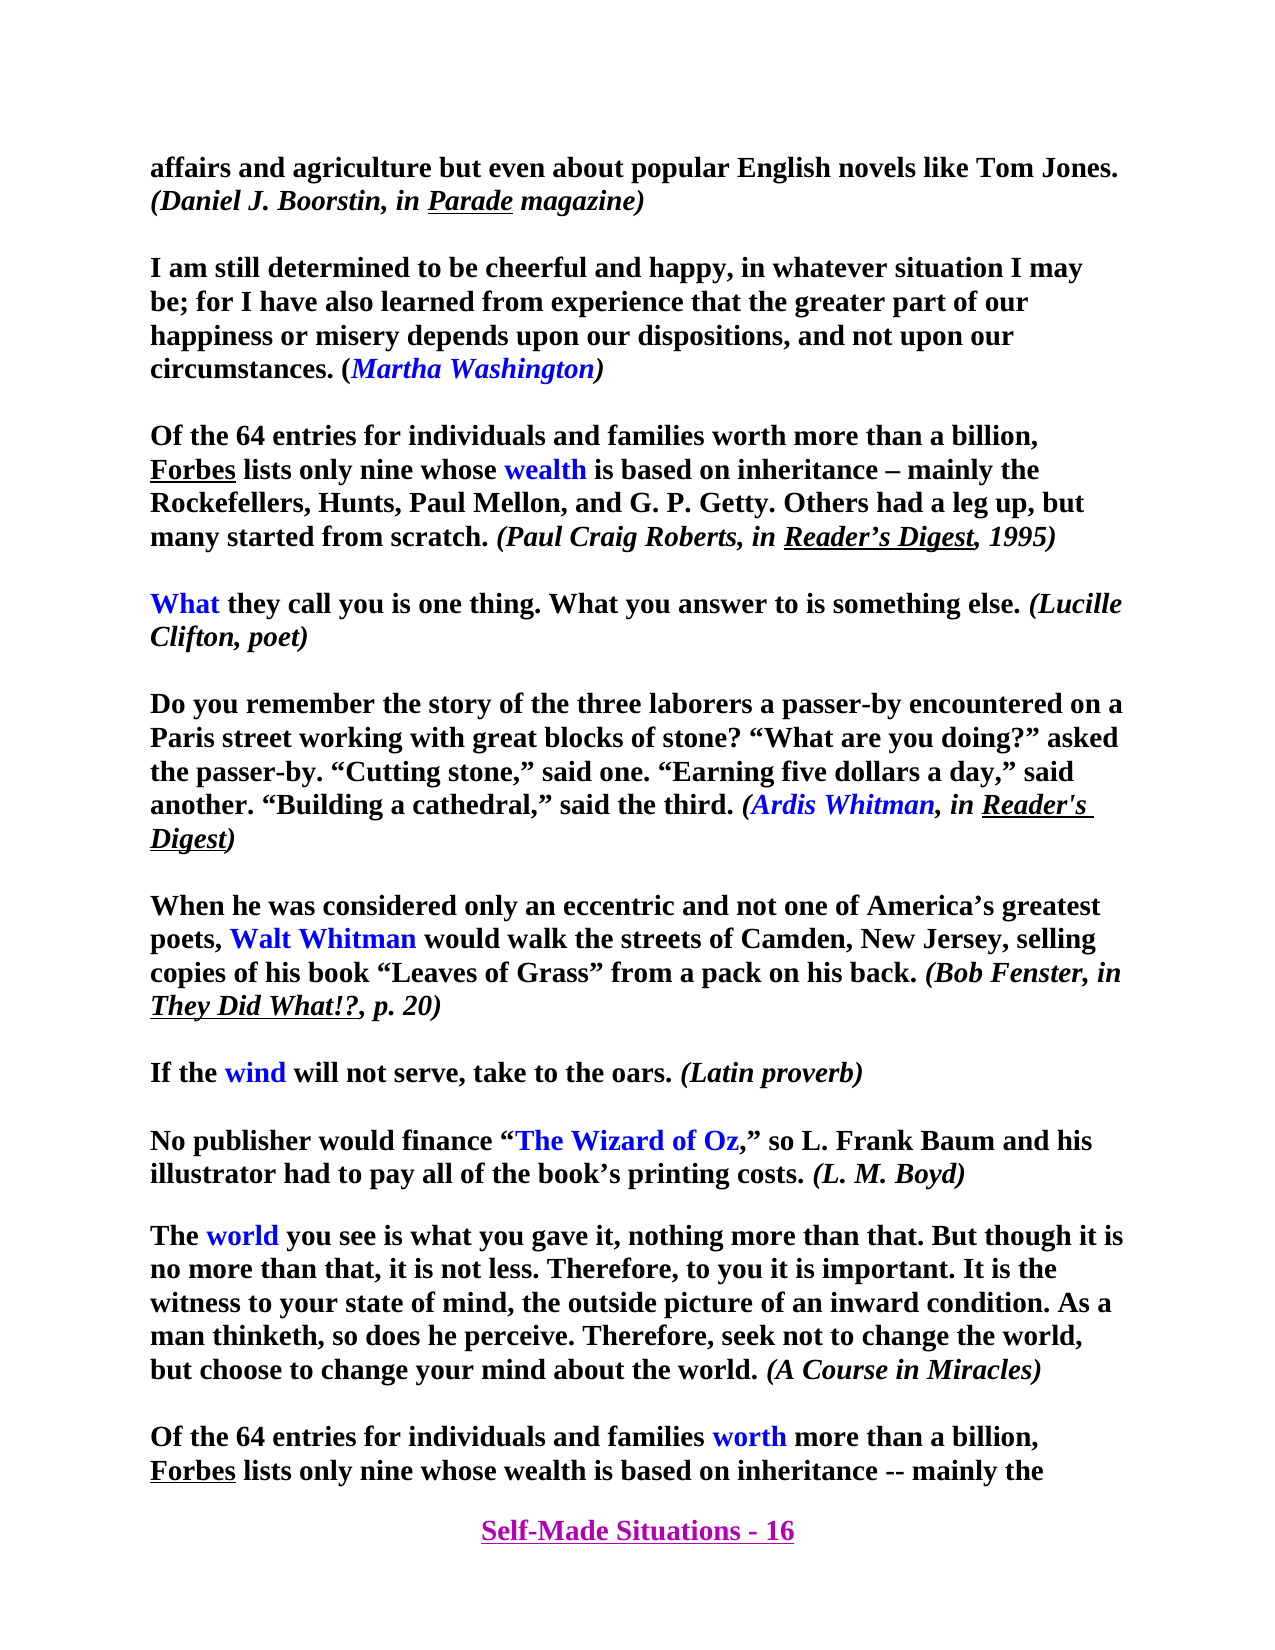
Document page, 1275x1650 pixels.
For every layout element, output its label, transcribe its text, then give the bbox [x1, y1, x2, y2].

text Do you remember the story of the three laborers a passer-by encountered on a Paris street working with great blocks of stone? “What are you doing?” asked the passer-by. “Cutting stone,” said one. “Earning five dollars a day,” said another. “Building a cathedral,” said the third. (Ardis Whitman, in Reader's Digest) [150, 687, 1125, 854]
text Of the 64 entries for individuals and families worth more than a billion, Forbes lists only nine whose wealth is based on inheritance – mainly the Rockefellers, Hunts, Paul Mellon, and G. P. Getty. Others had a leg up, but many started from scratch. (Paul Craig Roberts, in Reader’s Digest, 1995) [150, 418, 1125, 552]
text No publisher would finance “The Wizard of Oz,” so L. Frank Baum and his illustrator had to pay all of the book’s printing costs. (L. M. Boyd) [150, 1123, 1125, 1218]
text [150, 150, 1125, 217]
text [150, 1419, 1125, 1486]
text I am still determined to be cheerful and happy, in whatever situation I may be; for I have also learned from experience that the greater part of our happiness or misery depends upon our dispositions, and not upon our circumstances. (Martha Washington) [150, 251, 1125, 385]
text When he was considered only an eccentric and not one of America’s greatest poets, Walt Whitman would walk the streets of Camden, New Jersey, selling copies of his book “Leaves of Grass” from a pack on his back. (Bob Fenster, in They Did What!?, p. 20) [150, 888, 1125, 1022]
text The world you see is what you gave it, nothing more than that. But though it is no more than that, it is not less. Therefore, to you it is important. It is the witness to your state of mind, the outside picture of an inward condition. As a man thinketh, so does he perceive. Therefore, seek not to change the world, but choose to change your mind about the world. (A Course in Miracles) [150, 1218, 1125, 1386]
text What they call you is one thing. What you answer to is something else. (Lucille Clifton, poet) [150, 586, 1125, 653]
text If the wind will not serve, take to the oars. (Latin proverb) [150, 1056, 1125, 1089]
